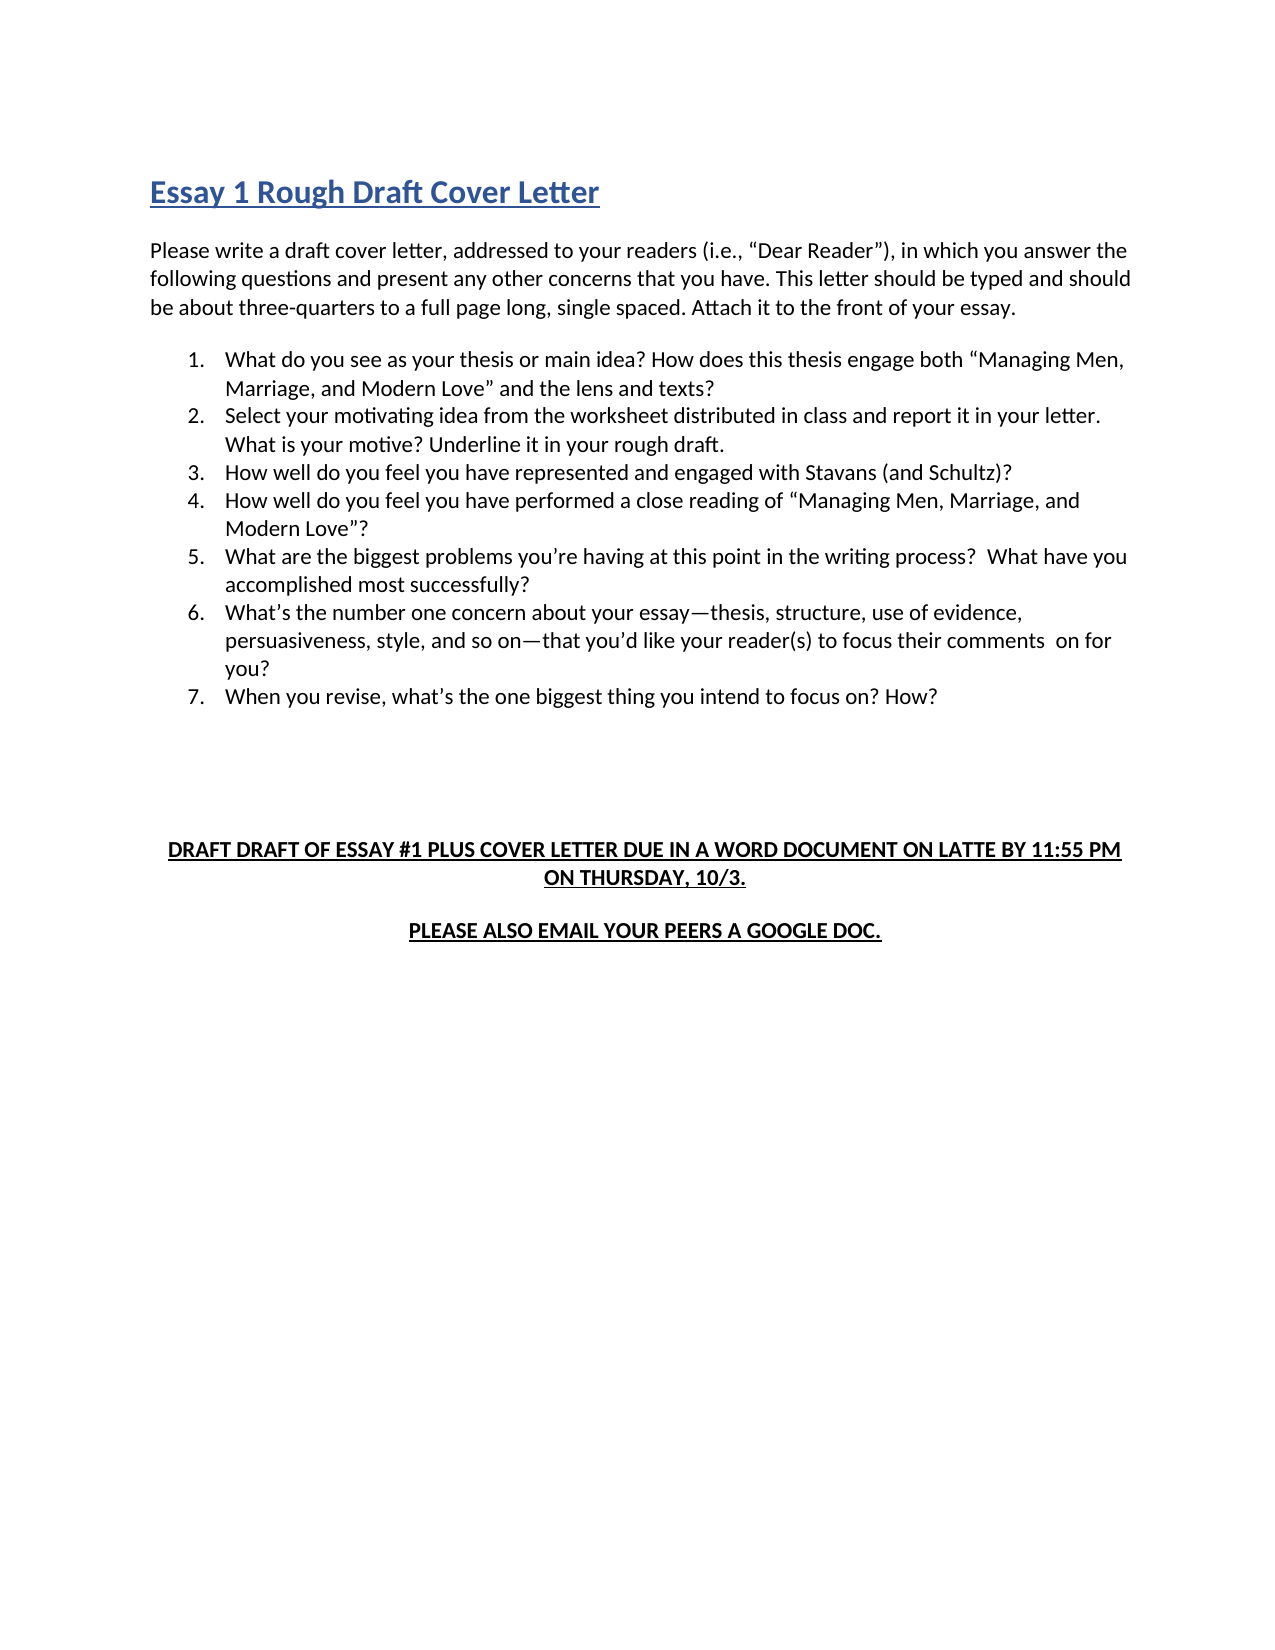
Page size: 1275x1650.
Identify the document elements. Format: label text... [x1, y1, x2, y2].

list What’s the number one concern about your essay—thesis, structure, use of evidence, persuasiveness, style, and so on—that you’d like your reader(s) to focus their comments on for you? [187, 598, 1140, 682]
subtitle PLEASE ALSO EMAIL YOUR PEERS A GOOGLE DOC. [150, 916, 1140, 944]
list Select your motivating idea from the worksheet distributed in class and report it in your letter. What is your motive? Underline it in your rough draft. [187, 402, 1140, 458]
list How well do you feel you have represented and engaged with Stavans (and Schultz)? [187, 458, 1140, 486]
text Please write a draft cover letter, addressed to your readers (i.e., “Dear Reader”), in which you answer the following questions and present any other concerns that you have. This letter should be typed and should be about three-quarters to a full page long, single spaced. Attach it to the front of your essay. [150, 237, 1140, 321]
subtitle DRAFT DRAFT OF ESSAY #1 PLUS COVER LETTER DUE IN A WORD DOCUMENT ON LATTE BY 11:55 PM ON THURSDAY, 10/3. [150, 835, 1140, 891]
list When you revise, what’s the one biggest thing you intend to focus on? How? [187, 682, 1140, 710]
list How well do you feel you have performed a close reading of “Managing Men, Marriage, and Modern Love”? [187, 486, 1140, 542]
list What are the biggest problems you’re having at this point in the writing process? What have you accomplished most successfully? [187, 542, 1140, 598]
subtitle Essay 1 Rough Draft Cover Letter [150, 171, 1140, 212]
list What do you see as your thesis or main idea? How does this thesis engage both “Managing Men, Marriage, and Modern Love” and the lens and texts? [187, 346, 1140, 402]
